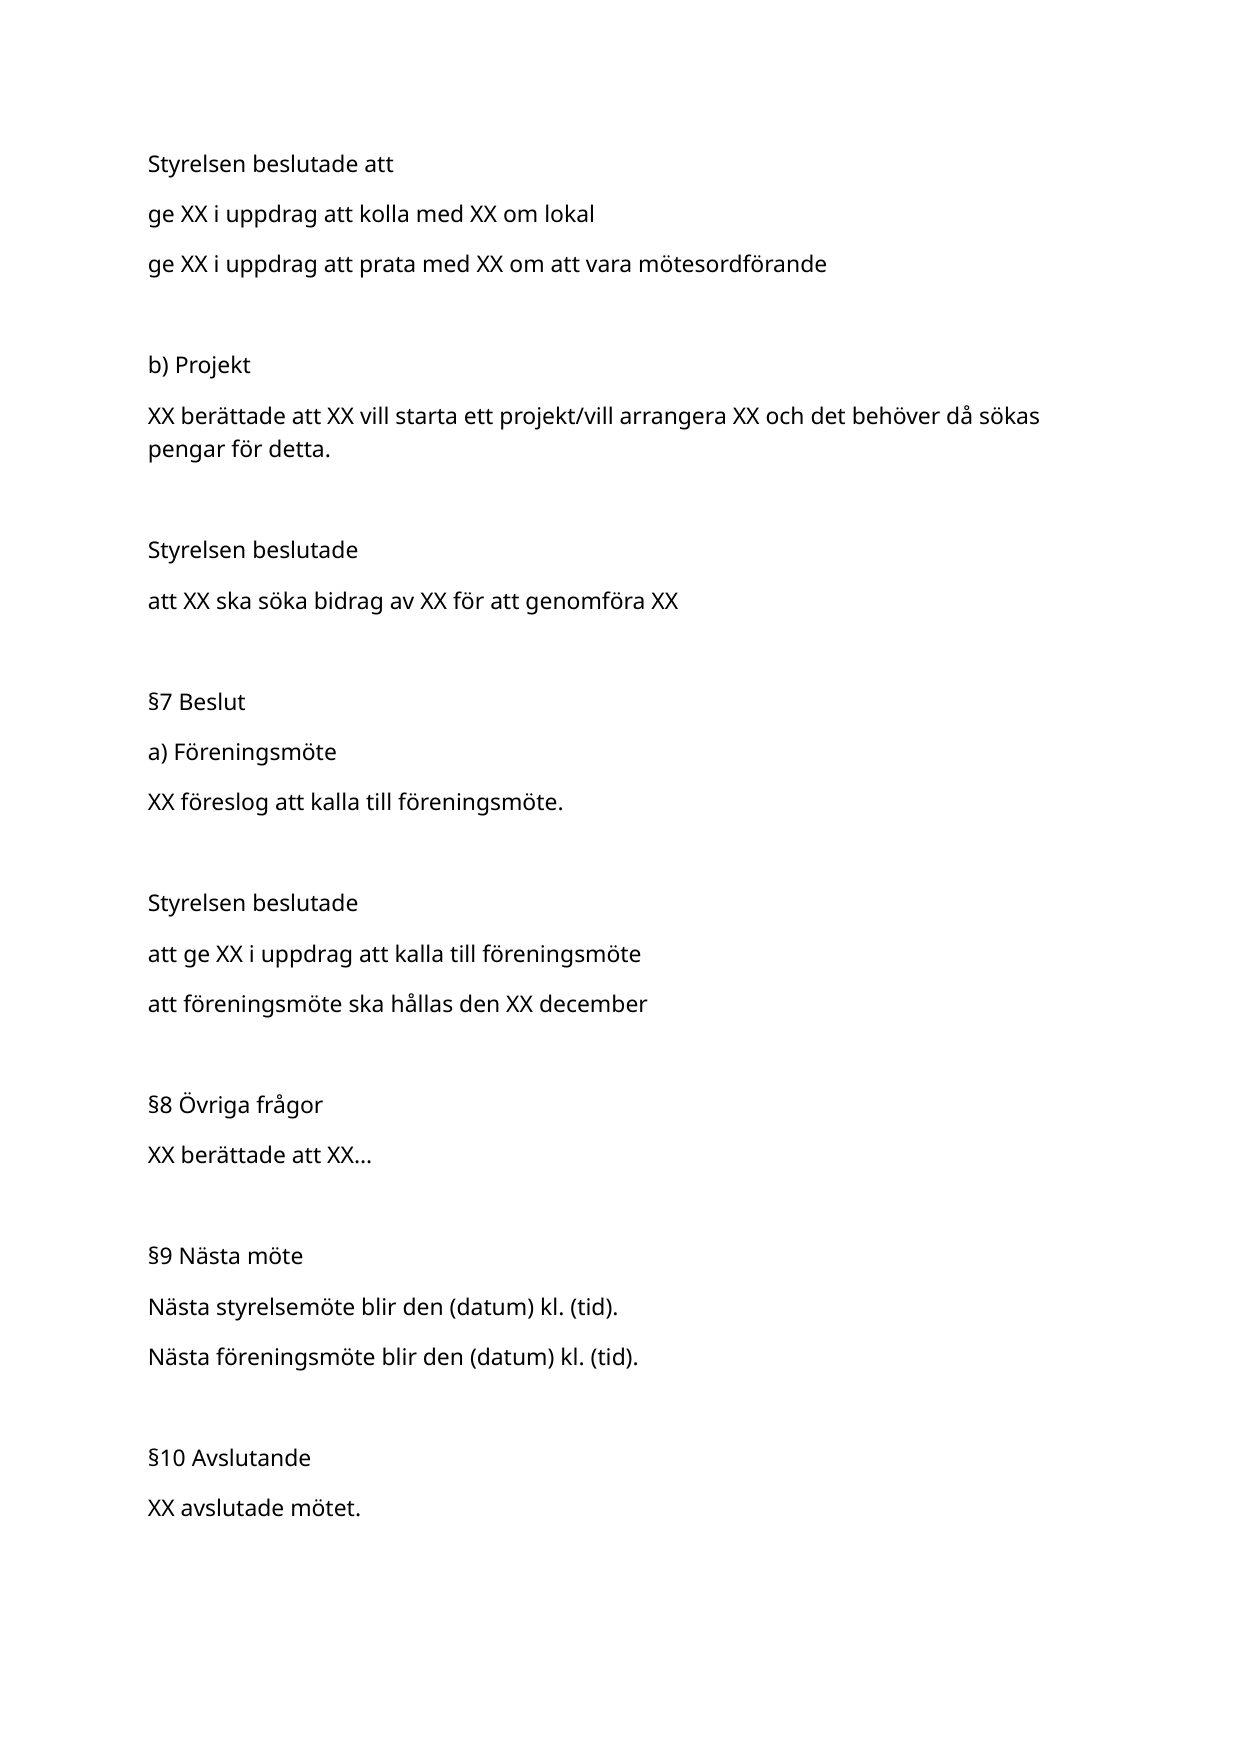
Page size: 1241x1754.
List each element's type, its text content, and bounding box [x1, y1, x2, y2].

text XX föreslog att kalla till föreningsmöte. [148, 786, 1093, 818]
text att XX ska söka bidrag av XX för att genomföra XX [148, 585, 1093, 616]
text §10 Avslutande [148, 1442, 1093, 1473]
text §8 Övriga frågor [148, 1089, 1093, 1120]
text XX berättade att XX vill starta ett projekt/vill arrangera XX och det behöver då sökas pengar för detta. [148, 400, 1093, 465]
text Styrelsen beslutade [148, 887, 1093, 918]
text b) Projekt [148, 349, 1093, 381]
text Nästa styrelsemöte blir den (datum) kl. (tid). [148, 1291, 1093, 1322]
text XX berättade att XX… [148, 1139, 1093, 1171]
text §7 Beslut [148, 686, 1093, 717]
text Nästa föreningsmöte blir den (datum) kl. (tid). [148, 1341, 1093, 1372]
text att ge XX i uppdrag att kalla till föreningsmöte [148, 938, 1093, 969]
text a) Föreningsmöte [148, 736, 1093, 767]
text att föreningsmöte ska hållas den XX december [148, 988, 1093, 1019]
text Styrelsen beslutade att [148, 148, 1093, 179]
text ge XX i uppdrag att prata med XX om att vara mötesordförande [148, 248, 1093, 280]
text ge XX i uppdrag att kolla med XX om lokal [148, 198, 1093, 229]
text §9 Nästa möte [148, 1240, 1093, 1271]
text Styrelsen beslutade [148, 534, 1093, 566]
text XX avslutade mötet. [148, 1492, 1093, 1523]
